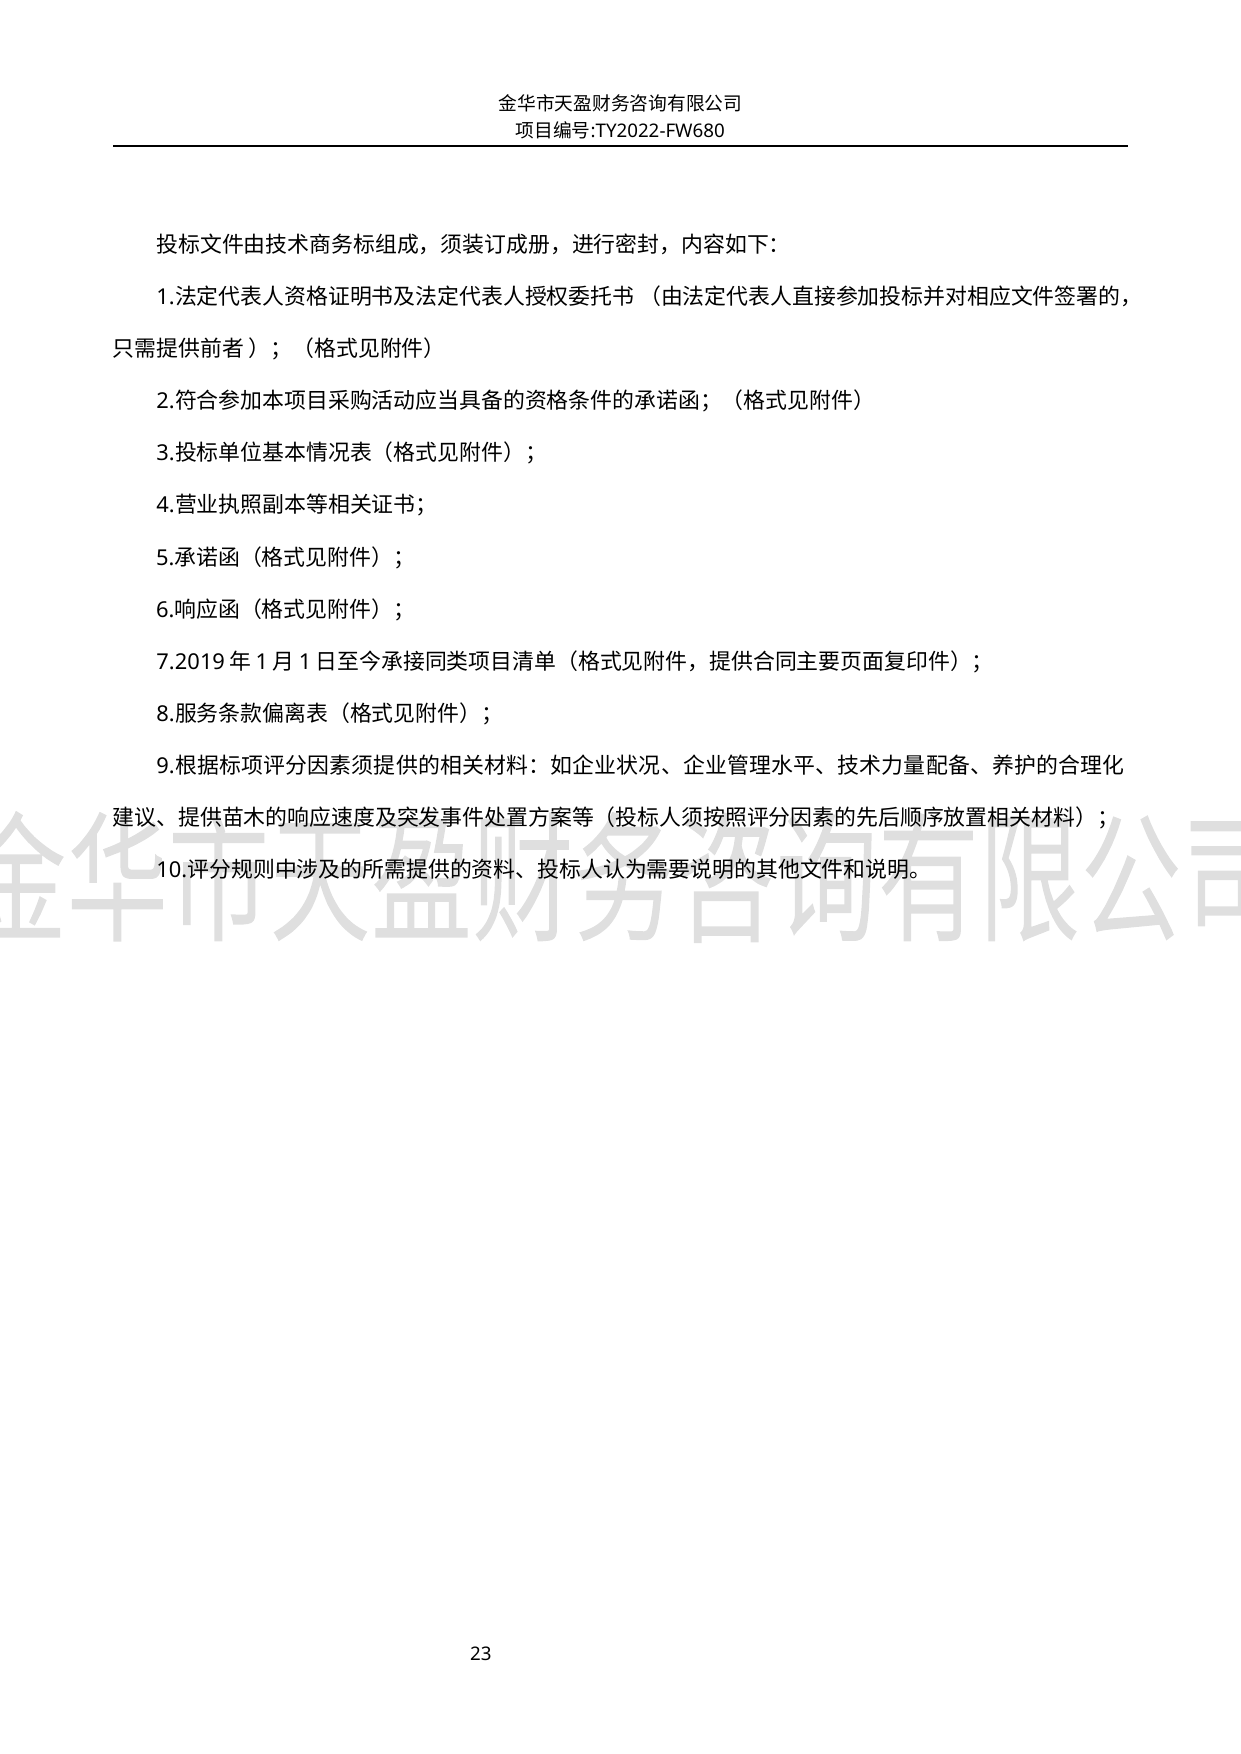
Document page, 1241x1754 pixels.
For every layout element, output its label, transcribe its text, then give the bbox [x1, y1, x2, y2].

text 7.2019年1月1日至今承接同类项目清单（格式见附件，提供合同主要页面复印件）； [112, 627, 1128, 679]
text 投标文件由技术商务标组成，须装订成册，进行密封，内容如下： [112, 211, 1128, 263]
text 4.营业执照副本等相关证书； [112, 471, 1128, 523]
text 1.法定代表人资格证明书及法定代表人授权委托书 （由法定代表人直接参加投标并对相应文件签署的，只需提供前者 ）；（格式见附件） [112, 263, 1128, 367]
text 9.根据标项评分因素须提供的相关材料：如企业状况、企业管理水平、技术力量配备、养护的合理化建议、提供苗木的响应速度及突发事件处置方案等（投标人须按照评分因素的先后顺序放置相关材料）； [112, 732, 1128, 836]
text 5.承诺函（格式见附件）； 6.响应函（格式见附件）； [156, 523, 1128, 627]
text 8.服务条款偏离表（格式见附件）； [112, 679, 1128, 732]
text 2.符合参加本项目采购活动应当具备的资格条件的承诺函；（格式见附件） [112, 367, 1128, 419]
text 10.评分规则中涉及的所需提供的资料、投标人认为需要说明的其他文件和说明。 [112, 836, 1128, 888]
text 3.投标单位基本情况表（格式见附件）； [112, 419, 1128, 471]
